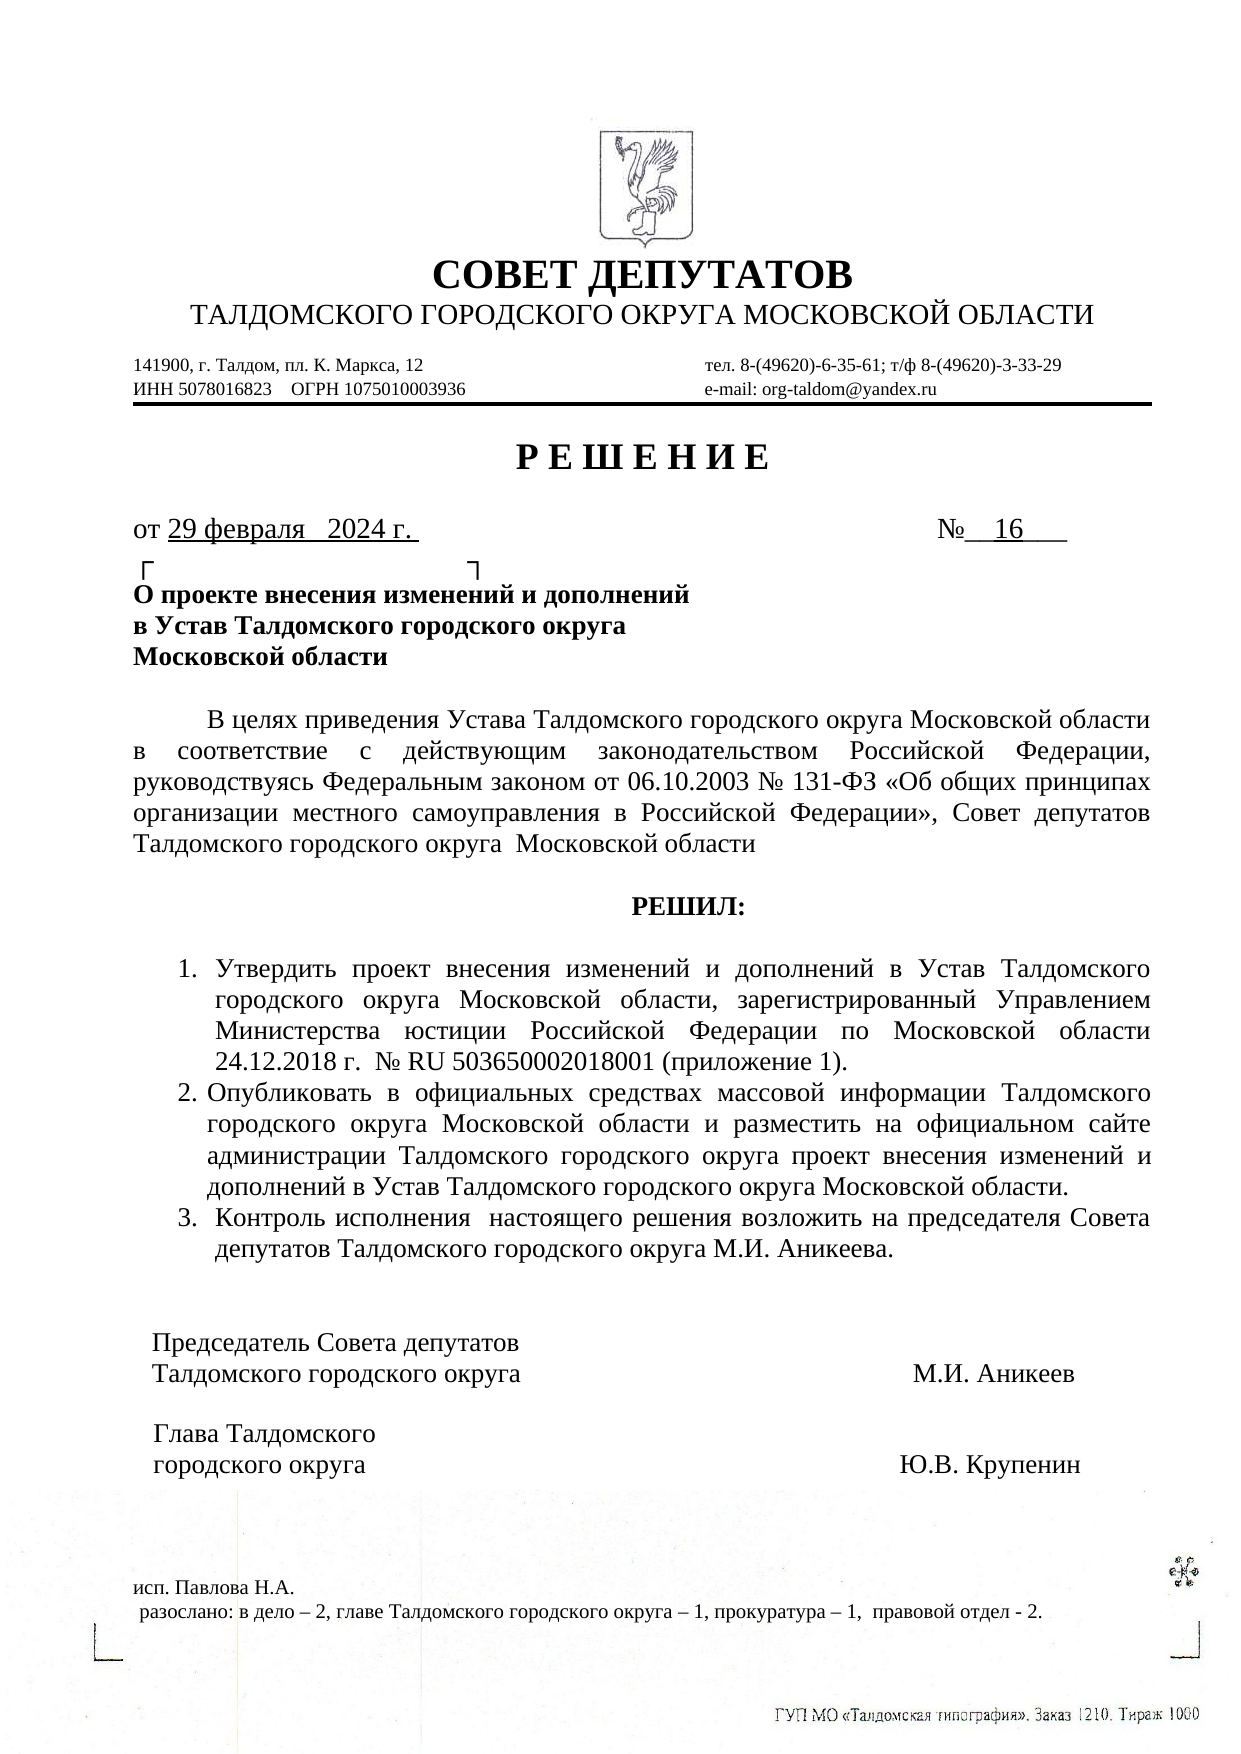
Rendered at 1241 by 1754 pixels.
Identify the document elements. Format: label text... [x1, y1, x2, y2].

text Председатель Совета депутатов [152, 1326, 1152, 1357]
text разослано: в дело – 2, главе Талдомского городского округа – 1, прокуратура – 1, правовой отдел - 2. [133, 1599, 1152, 1623]
text Р Е Ш Е Н И Е [133, 434, 1152, 477]
text Московской области [133, 640, 1152, 672]
text СОВЕТ ДЕПУТАТОВ [133, 249, 1152, 297]
text Глава Талдомского [133, 1417, 1152, 1448]
text РЕШИЛ: [152, 889, 1152, 921]
text в Устав Талдомского городского округа [133, 609, 1152, 640]
text ┌ ┐ [133, 544, 1152, 578]
list Утвердить проект внесения изменений и дополнений в Устав Талдомского городского округа Московской области, зарегистрированный Управлением Министерства юстиции Российской Федерации по Московской области 24.12.2018 г. № RU 503650002018001 (приложение 1). [177, 952, 1152, 1076]
text городского округа Ю.В. Крупенин [133, 1448, 1152, 1479]
text О проекте внесения изменений и дополнений [133, 578, 1152, 609]
text ИНН 5078016823 ОГРН 1075010003936 e-mail: org-taldom@yandex.ru [133, 376, 1152, 402]
text Талдомского городского округа М.И. Аникеев [152, 1357, 1152, 1388]
text В целях приведения Устава Талдомского городского округа Московской области в соответствие с действующим законодательством Российской Федерации, руководствуясь Федеральным законом от 06.10.2003 № 131-ФЗ «Об общих принципах организации местного самоуправления в Российской Федерации», Совет депутатов Талдомского городского округа Московской области [133, 703, 1152, 858]
list Контроль исполнения настоящего решения возложить на председателя Совета депутатов Талдомского городского округа М.И. Аникеева. [177, 1201, 1152, 1263]
list Опубликовать в официальных средствах массовой информации Талдомского городского округа Московской области и разместить на официальном сайте администрации Талдомского городского округа проект внесения изменений и дополнений в Устав Талдомского городского округа Московской области. [177, 1076, 1152, 1201]
picture [5, 1490, 1241, 1754]
text от 29 февраля 2024 г. №__16___ [133, 511, 1152, 544]
text ТАЛДОМСКОГО ГОРОДСКОГО ОКРУГА МОСКОВСКОЙ ОБЛАСТИ [133, 297, 1152, 331]
picture [590, 118, 695, 250]
text исп. Павлова Н.А. [133, 1575, 1152, 1599]
text 141900, г. Талдом, пл. К. Маркса, 12 тел. 8-(49620)-6-35-61; т/ф 8-(49620)-3-33-29 [133, 353, 1152, 376]
